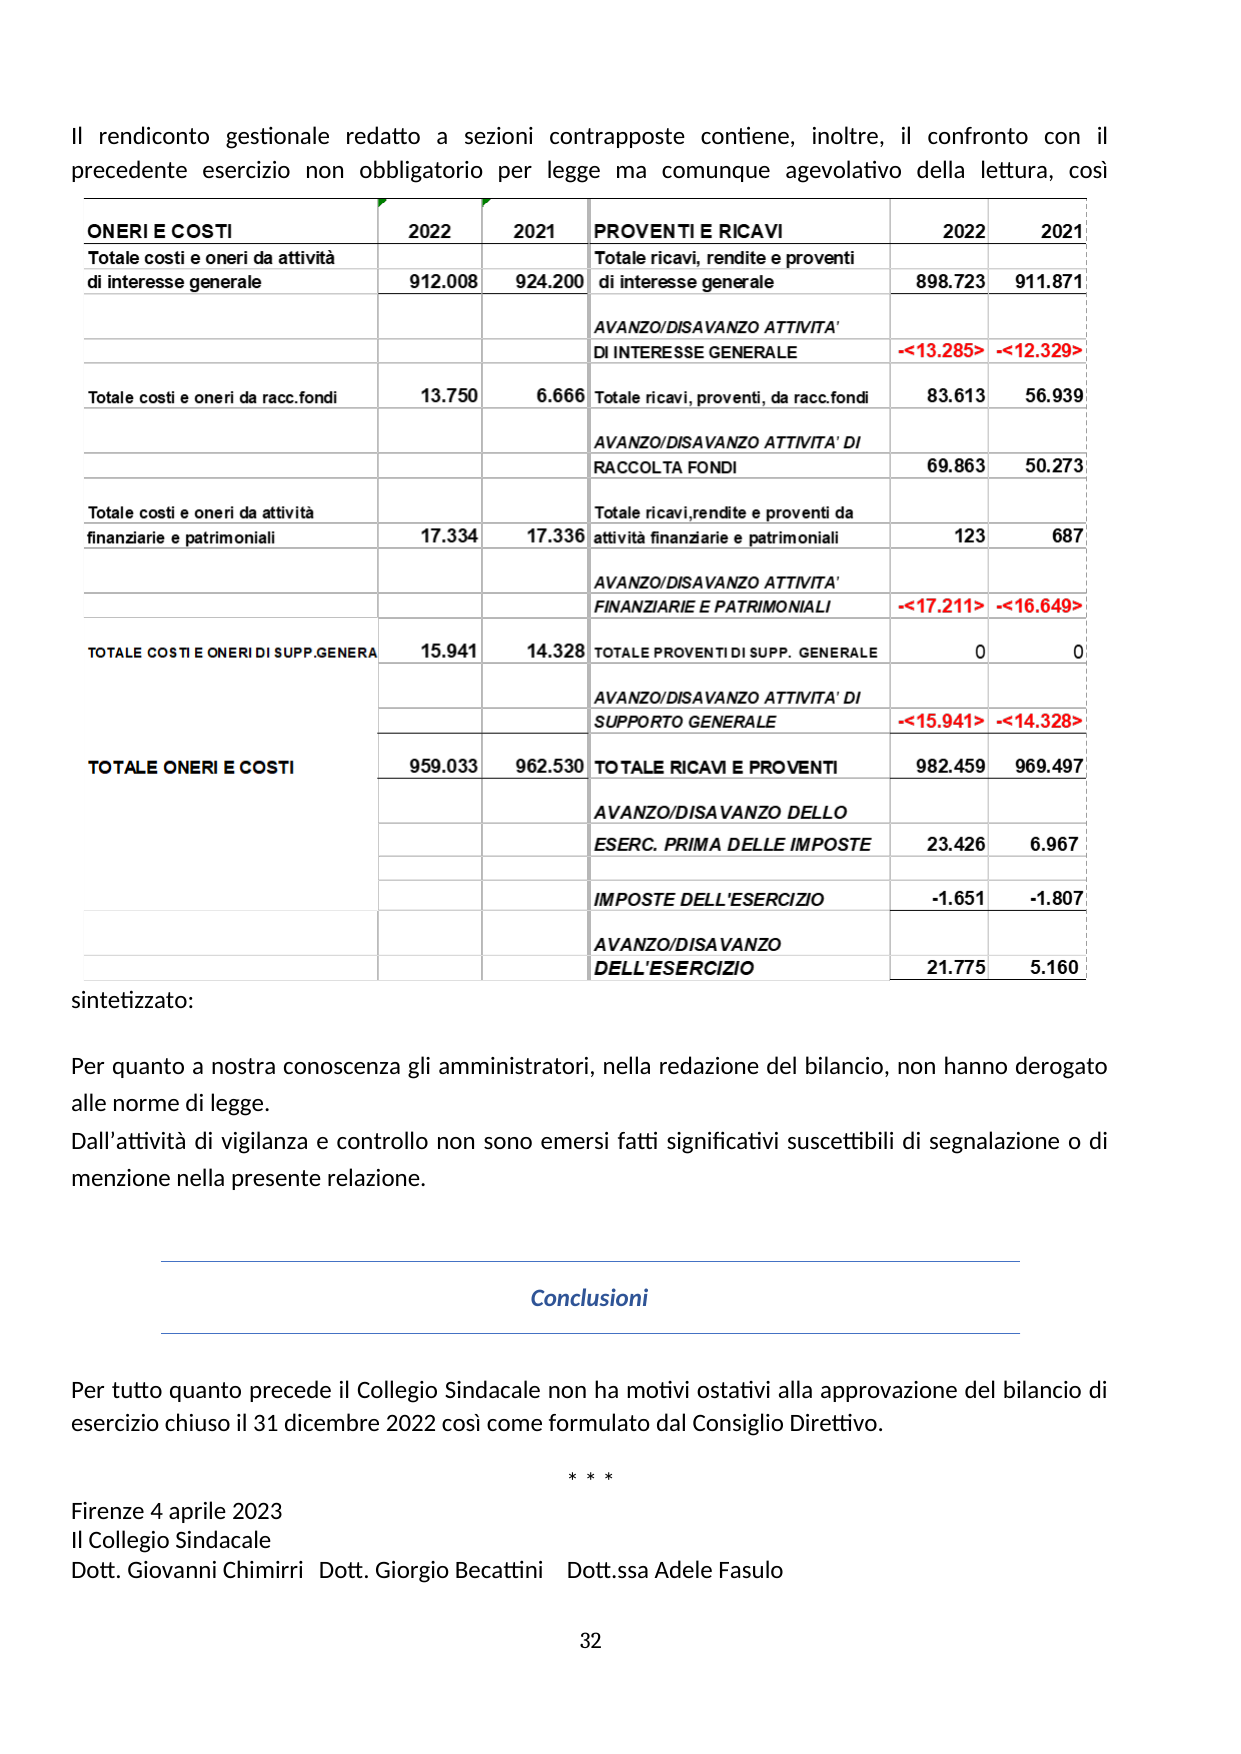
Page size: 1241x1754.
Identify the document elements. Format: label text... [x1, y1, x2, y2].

text Il Collegio Sindacale [71, 1526, 1110, 1555]
text Per quanto a nostra conoscenza gli amministratori, nella redazione del bilancio, non hanno derogato alle norme di legge. [71, 1044, 1110, 1119]
text Dall’attività di vigilanza e controllo non sono emersi fatti significativi suscettibili di segnalazione o di menzione nella presente relazione. [71, 1119, 1110, 1194]
text Dott. Giovanni Chimirri Dott. Giorgio Becattini Dott.ssa Adele Fasulo [71, 1555, 1110, 1584]
picture [83, 198, 1088, 982]
text Conclusioni [161, 1262, 1020, 1333]
text Per tutto quanto precede il Collegio Sindacale non ha motivi ostativi alla approvazione del bilancio di esercizio chiuso il 31 dicembre 2022 così come formulato dal Consiglio Direttivo. [71, 1371, 1110, 1438]
text Firenze 4 aprile 2023 [71, 1496, 1110, 1526]
text * * * [71, 1467, 1110, 1496]
